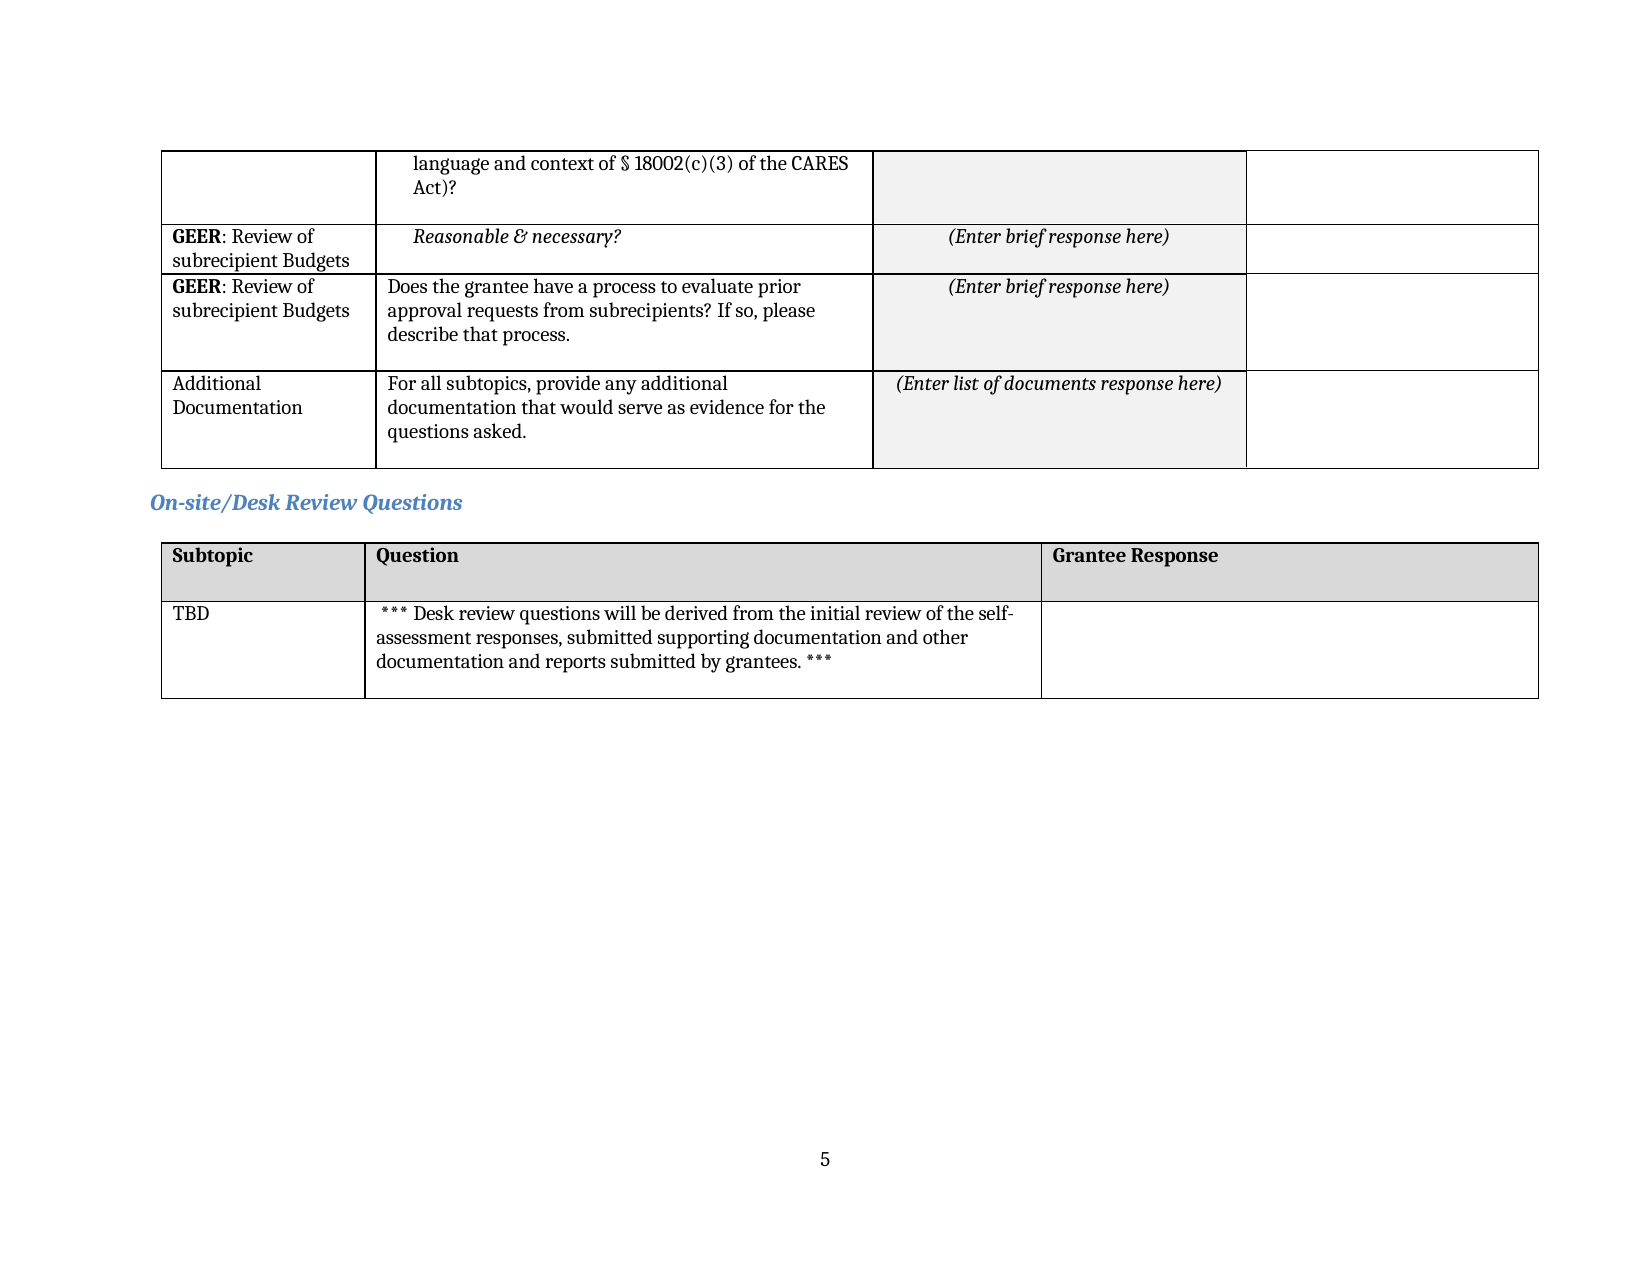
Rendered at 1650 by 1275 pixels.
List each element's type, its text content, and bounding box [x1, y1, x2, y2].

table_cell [162, 152, 375, 223]
table_cell Does the grantee have a process to evaluate prior approval requests from subrecipients? If so, please describe that process. [377, 275, 872, 370]
table_cell For all subtopics, provide any additional documentation that would serve as evidence for the questions asked. [377, 372, 872, 468]
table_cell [377, 152, 872, 223]
table_header Subtopic [162, 544, 364, 601]
table_cell (Enter list of documents response here) [874, 372, 1247, 468]
table_cell GEER: Review of subrecipient Budgets [162, 225, 375, 273]
table_cell [1247, 151, 1538, 223]
table_cell Additional Documentation [162, 372, 375, 468]
table_cell [1247, 371, 1538, 468]
table_cell GEER: Review of subrecipient Budgets [162, 275, 375, 370]
table_cell TBD [162, 602, 364, 698]
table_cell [874, 152, 1246, 223]
table_cell (Enter brief response here) [874, 275, 1246, 370]
table_header Question [366, 544, 1041, 601]
table_cell Reasonable & necessary? [377, 225, 872, 273]
table_header Grantee Response [1042, 544, 1538, 601]
table_cell (Enter brief response here) [874, 225, 1246, 273]
table_cell *** Desk review questions will be derived from the initial review of the self-assessment responses, submitted supporting documentation and other documentation and reports submitted by grantees. *** [366, 602, 1041, 698]
text On-site/Desk Review Questions [150, 490, 1500, 516]
table_cell [1247, 225, 1538, 273]
table_cell [1042, 602, 1538, 698]
table_cell [1247, 274, 1538, 370]
